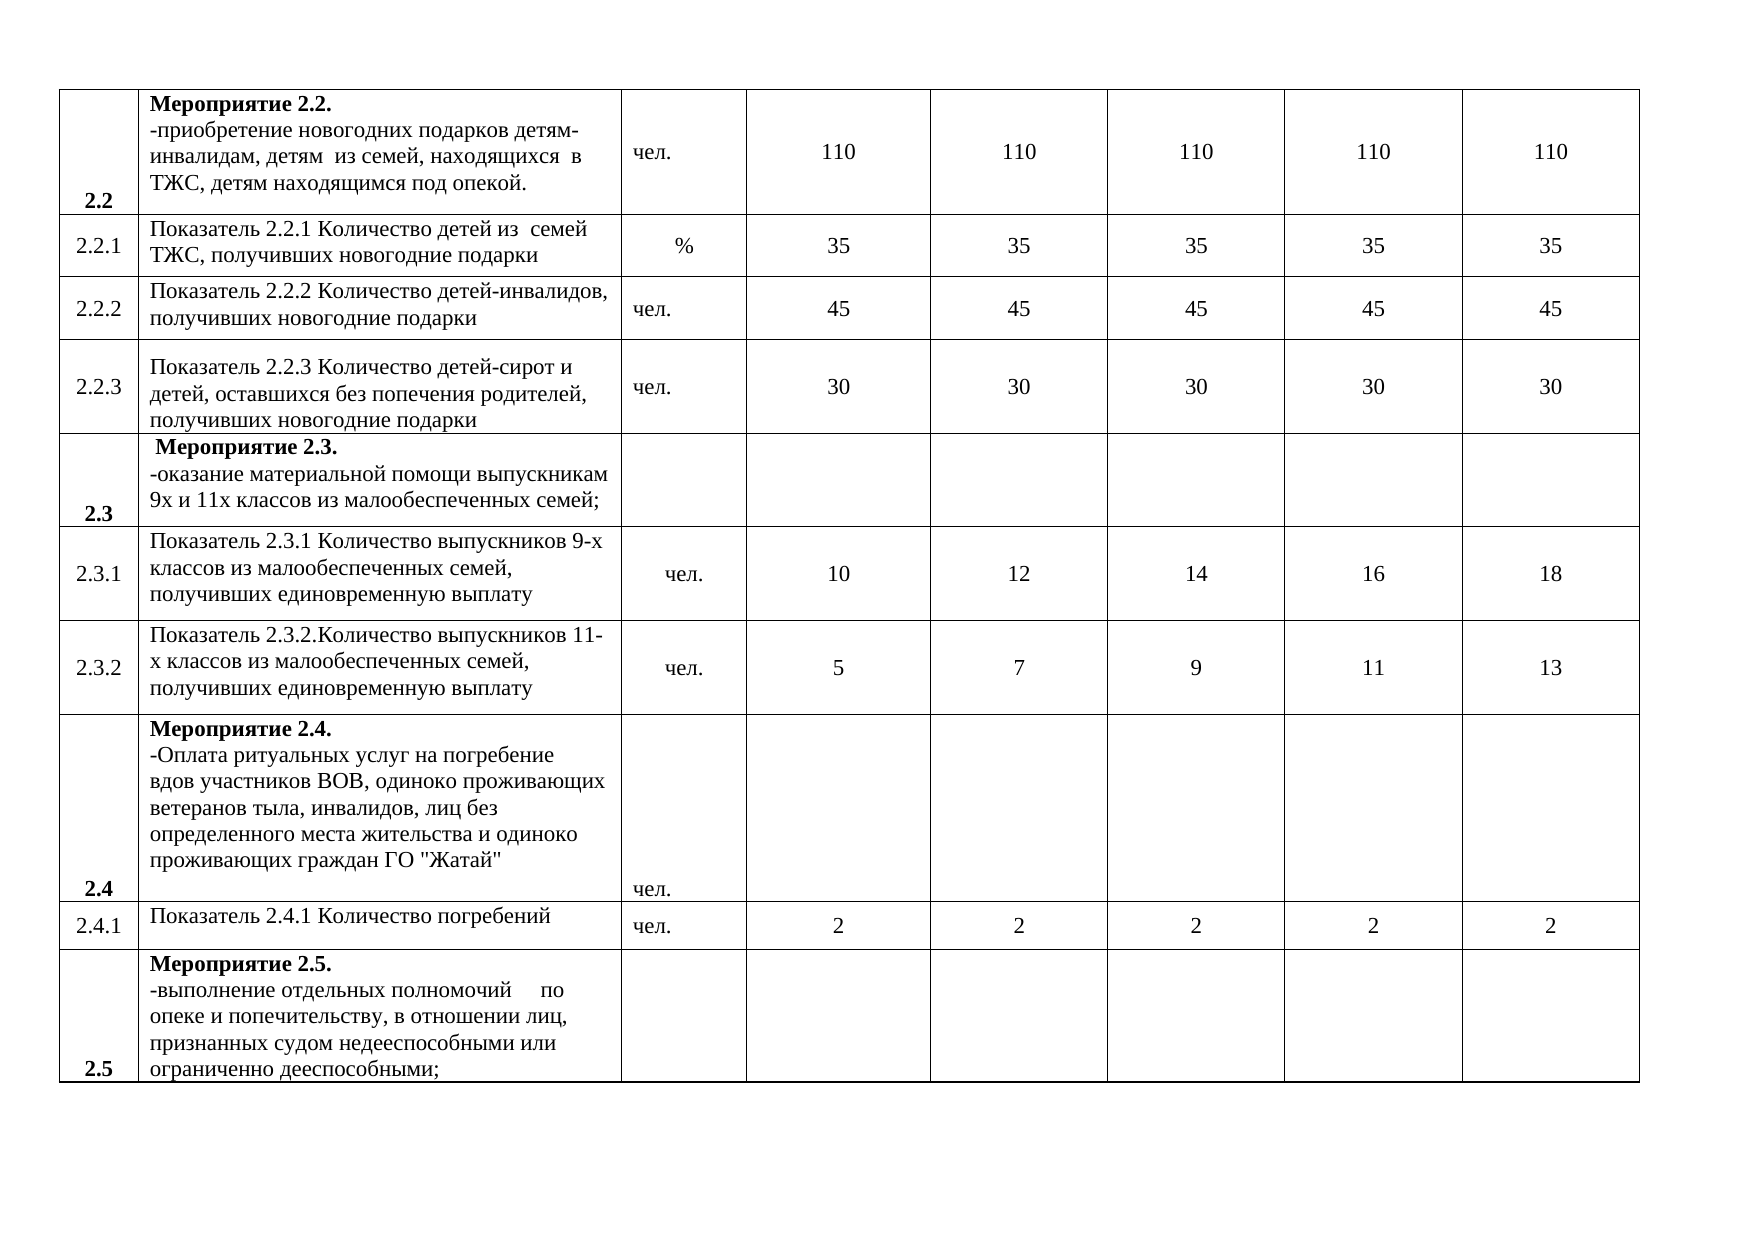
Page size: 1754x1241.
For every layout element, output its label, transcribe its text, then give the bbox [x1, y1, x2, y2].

table_cell 45 [1463, 277, 1639, 339]
table_cell 2.2.3 [60, 340, 138, 432]
table_cell 45 [931, 277, 1107, 339]
table_cell 110 [1108, 90, 1284, 214]
table_cell чел. [622, 902, 746, 949]
table_cell Показатель 2.2.2 Количество детей-инвалидов, получивших новогодние подарки [139, 277, 621, 339]
table_cell [1285, 434, 1462, 526]
table_cell 12 [931, 527, 1107, 620]
table_cell 2.3.1 [60, 527, 138, 620]
table_cell 35 [1285, 215, 1462, 276]
table_cell [1463, 434, 1639, 526]
table_cell 18 [1463, 527, 1639, 620]
table_cell 35 [1463, 215, 1639, 276]
table_cell 110 [1285, 90, 1462, 214]
table_cell 9 [1108, 621, 1284, 714]
table_cell чел. [622, 527, 746, 620]
table_cell [931, 434, 1107, 526]
table_cell [1108, 950, 1284, 1081]
table_cell [1285, 950, 1462, 1081]
table_cell 35 [747, 215, 930, 276]
table_cell Показатель 2.3.1 Количество выпускников 9-х классов из малообеспеченных семей, получивших единовременную выплату [139, 527, 621, 620]
table_cell 16 [1285, 527, 1462, 620]
table_cell 2.2 [60, 90, 138, 214]
table_cell [1285, 715, 1462, 901]
table_cell Показатель 2.2.3 Количество детей-сирот и детей, оставшихся без попечения родителей, получивших новогодние подарки [139, 340, 621, 432]
table_cell 2 [1285, 902, 1462, 949]
table_cell чел. [622, 621, 746, 714]
table_cell 30 [931, 340, 1107, 432]
table_cell 2.4 [60, 715, 138, 901]
table_cell 35 [931, 215, 1107, 276]
table_cell 14 [1108, 527, 1284, 620]
table_cell % [622, 215, 746, 276]
table_cell 2 [1463, 902, 1639, 949]
table_cell Мероприятие 2.5. -выполнение отдельных полномочий по опеке и попечительству, в отношении лиц, признанных судом недееспособными или ограниченно дееспособными; [139, 950, 621, 1081]
table_cell [1108, 715, 1284, 901]
table_cell чел. [622, 277, 746, 339]
table_cell 11 [1285, 621, 1462, 714]
table_cell 110 [747, 90, 930, 214]
table_cell 2.3.2 [60, 621, 138, 714]
table_cell 2 [747, 902, 930, 949]
table_cell [1463, 950, 1639, 1081]
table_cell 30 [1285, 340, 1462, 432]
table_cell 5 [747, 621, 930, 714]
table_cell Показатель 2.4.1 Количество погребений [139, 902, 621, 949]
table_cell 110 [1463, 90, 1639, 214]
table_cell Мероприятие 2.3. -оказание материальной помощи выпускникам 9х и 11х классов из малообеспеченных семей; [139, 434, 621, 526]
table_cell 30 [1463, 340, 1639, 432]
table_cell [622, 950, 746, 1081]
table_cell 45 [1108, 277, 1284, 339]
table_cell 2 [931, 902, 1107, 949]
table_cell 30 [1108, 340, 1284, 432]
table_cell 2.5 [60, 950, 138, 1081]
table_cell 45 [1285, 277, 1462, 339]
table_cell 110 [931, 90, 1107, 214]
table_cell 2.4.1 [60, 902, 138, 949]
table_cell чел. [622, 90, 746, 214]
table_cell [747, 434, 930, 526]
table_cell [747, 950, 930, 1081]
table_cell [1463, 715, 1639, 901]
table_cell Мероприятие 2.2. -приобретение новогодних подарков детям-инвалидам, детям из семей, находящихся в ТЖС, детям находящимся под опекой. [139, 90, 621, 214]
table_cell 45 [747, 277, 930, 339]
table_cell [747, 715, 930, 901]
table_cell [931, 715, 1107, 901]
table_cell 2.3 [60, 434, 138, 526]
table_cell чел. [622, 340, 746, 432]
table_cell Показатель 2.2.1 Количество детей из семей ТЖС, получивших новогодние подарки [139, 215, 621, 276]
table_cell 2.2.1 [60, 215, 138, 276]
table_cell 2 [1108, 902, 1284, 949]
table_cell [622, 434, 746, 526]
table_cell 35 [1108, 215, 1284, 276]
table_cell 7 [931, 621, 1107, 714]
table_cell чел. [622, 715, 746, 901]
table_cell Показатель 2.3.2.Количество выпускников 11-х классов из малообеспеченных семей, получивших единовременную выплату [139, 621, 621, 714]
table_cell 2.2.2 [60, 277, 138, 339]
table_cell 13 [1463, 621, 1639, 714]
table_cell [1108, 434, 1284, 526]
table_cell 10 [747, 527, 930, 620]
table_cell Мероприятие 2.4. -Оплата ритуальных услуг на погребение вдов участников ВОВ, одиноко проживающих ветеранов тыла, инвалидов, лиц без определенного места жительства и одиноко проживающих граждан ГО "Жатай" [139, 715, 621, 901]
table_cell 30 [747, 340, 930, 432]
table_cell [931, 950, 1107, 1081]
